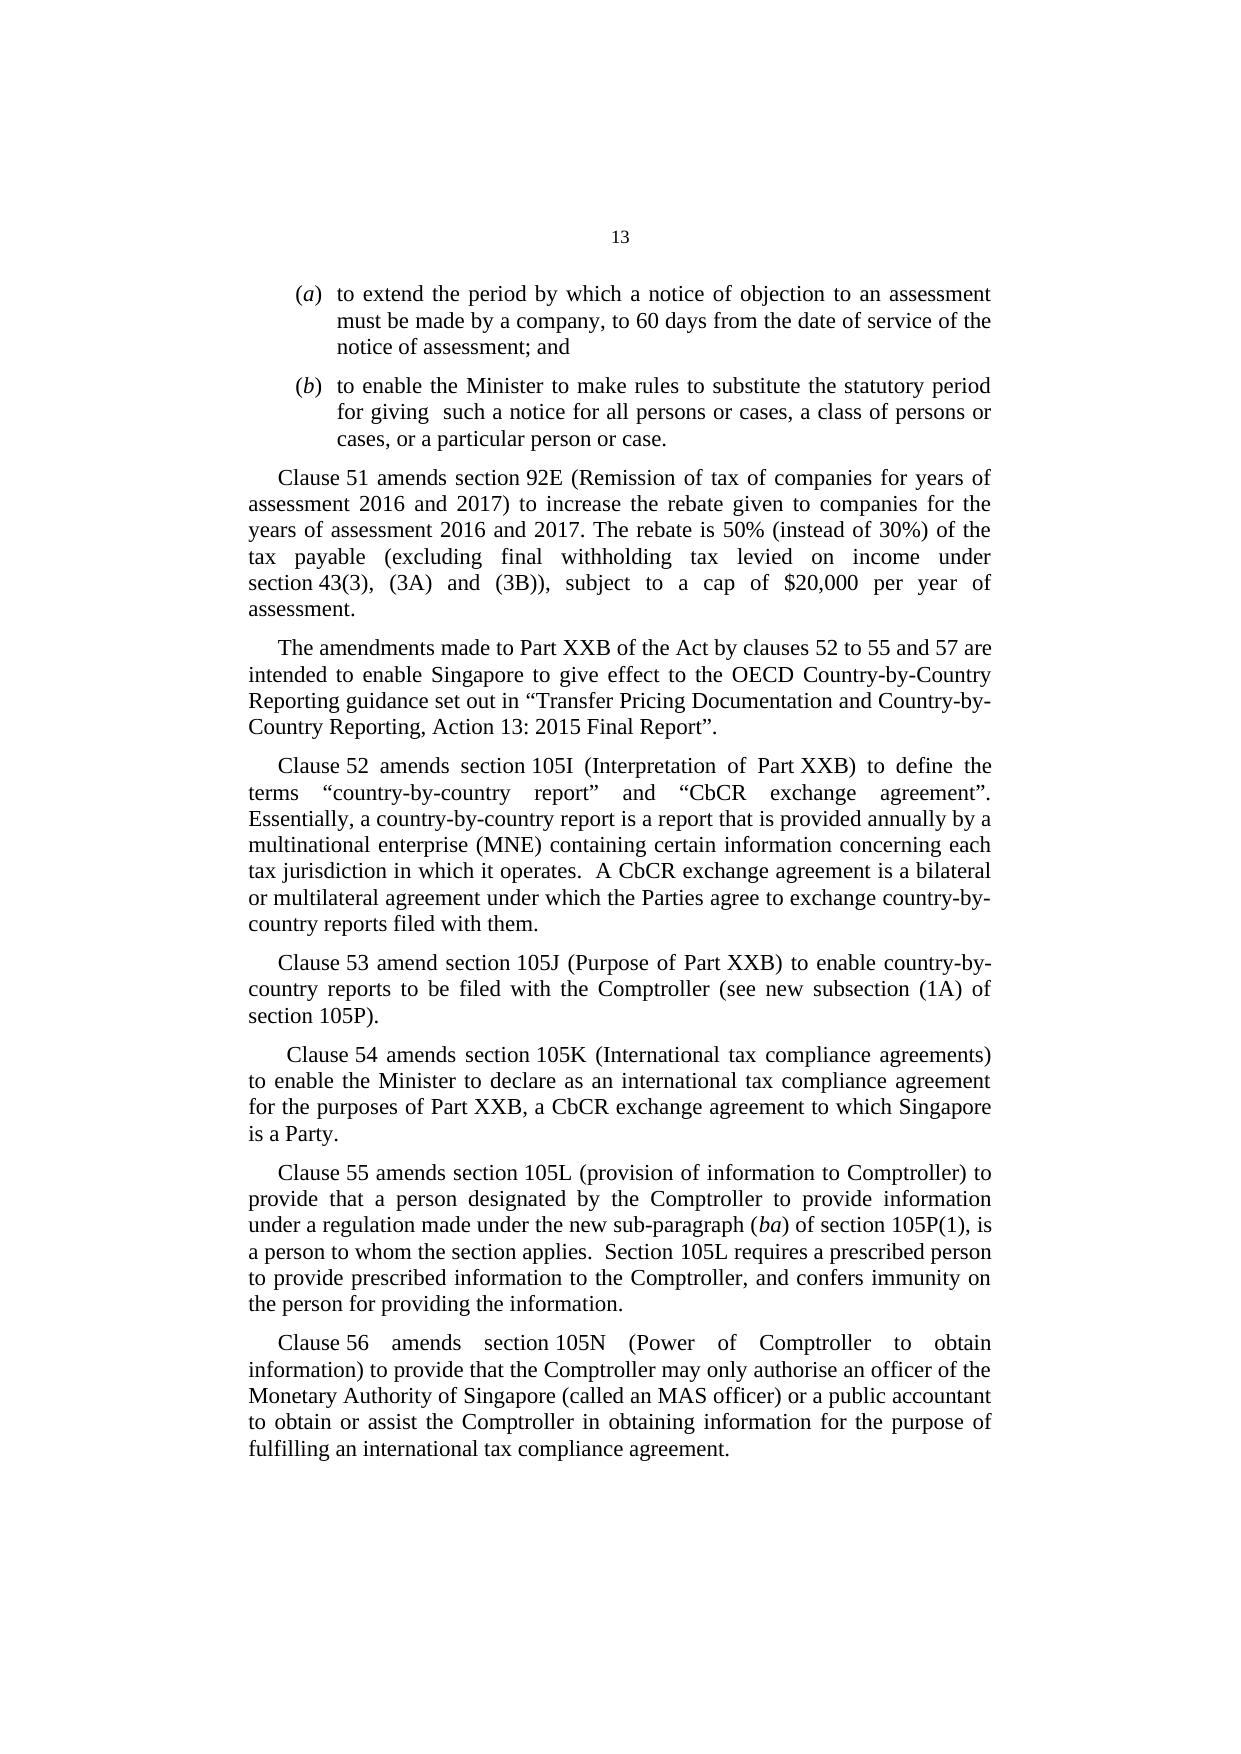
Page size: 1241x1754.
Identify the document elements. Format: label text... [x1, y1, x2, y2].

text The amendments made to Part XXB of the Act by clauses 52 to 55 and 57 are intended to enable Singapore to give effect to the OECD Country-by-Country Reporting guidance set out in “Transfer Pricing Documentation and Country-by-Country Reporting, Action 13: 2015 Final Report”. [248, 634, 992, 740]
text Clause 56 amends section 105N (Power of Comptroller to obtain information) to provide that the Comptroller may only authorise an officer of the Monetary Authority of Singapore (called an MAS officer) or a public accountant to obtain or assist the Comptroller in obtaining information for the purpose of fulfilling an international tax compliance agreement. [248, 1329, 992, 1461]
text Clause 54 amends section 105K (International tax compliance agreements) to enable the Minister to declare as an international tax compliance agreement for the purposes of Part XXB, a CbCR exchange agreement to which Singapore is a Party. [248, 1041, 992, 1146]
text Clause 55 amends section 105L (provision of information to Comptroller) to provide that a person designated by the Comptroller to provide information under a regulation made under the new sub-paragraph (ba) of section 105P(1), is a person to whom the section applies. Section 105L requires a prescribed person to provide prescribed information to the Comptroller, and confers immunity on the person for providing the information. [248, 1159, 992, 1317]
text Clause 52 amends section 105I (Interpretation of Part XXB) to define the terms “country-by-country report” and “CbCR exchange agreement”. Essentially, a country-by-country report is a report that is provided annually by a multinational enterprise (MNE) containing certain information concerning each tax jurisdiction in which it operates. A CbCR exchange agreement is a bilateral or multilateral agreement under which the Parties agree to exchange country-by-country reports filed with them. [248, 752, 992, 937]
text Clause 53 amend section 105J (Purpose of Part XXB) to enable country-by-country reports to be filed with the Comptroller (see new subsection (1A) of section 105P). [248, 949, 992, 1028]
text (a) to extend the period by which a notice of objection to an assessment must be made by a company, to 60 days from the date of service of the notice of assessment; and [248, 281, 992, 359]
text Clause 51 amends section 92E (Remission of tax of companies for years of assessment 2016 and 2017) to increase the rebate given to companies for the years of assessment 2016 and 2017. The rebate is 50% (instead of 30%) of the tax payable (excluding final withholding tax levied on income under section 43(3), (3A) and (3B)), subject to a cap of $20,000 per year of assessment. [248, 464, 992, 622]
text (b) to enable the Minister to make rules to substitute the statutory period for giving such a notice for all persons or cases, a class of persons or cases, or a particular person or case. [248, 372, 992, 451]
